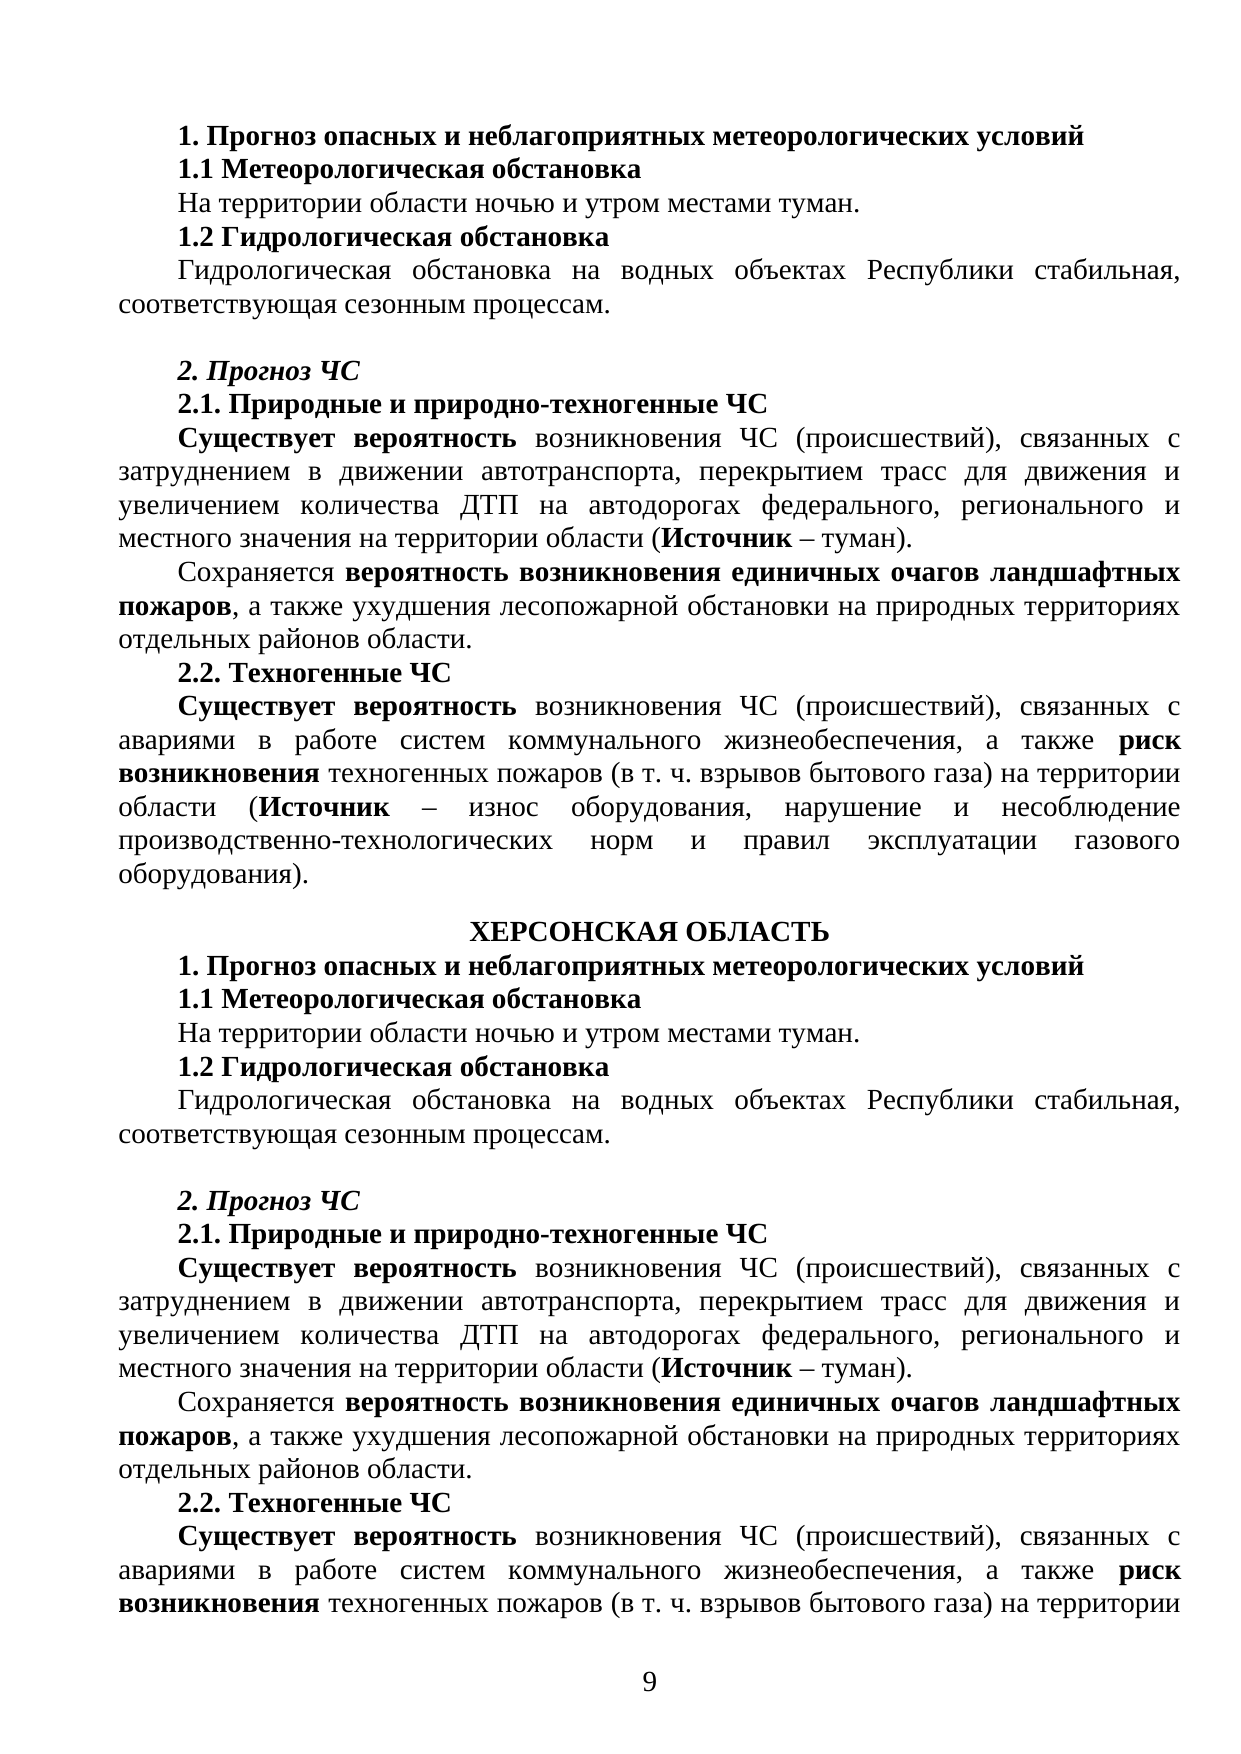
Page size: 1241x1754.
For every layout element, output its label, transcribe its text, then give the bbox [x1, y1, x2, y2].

list Гидрологическая обстановка на водных объектах Республики стабильная, соответствующая сезонным процессам. [118, 1082, 1181, 1149]
text 1. Прогноз опасных и неблагоприятных метеорологических условий [118, 948, 1181, 982]
text 1. Прогноз опасных и неблагоприятных метеорологических условий [118, 118, 1181, 152]
text 1.1 Метеорологическая обстановка [118, 982, 1181, 1015]
text 2. Прогноз ЧС [118, 1183, 1181, 1216]
text На территории области ночью и утром местами туман. [118, 1015, 1181, 1049]
text 2.2. Техногенные ЧС [118, 655, 1181, 688]
text Сохраняется вероятность возникновения единичных очагов ландшафтных пожаров, а также ухудшения лесопожарной обстановки на природных территориях отдельных районов области. [118, 554, 1181, 655]
text Сохраняется вероятность возникновения единичных очагов ландшафтных пожаров, а также ухудшения лесопожарной обстановки на природных территориях отдельных районов области. [118, 1384, 1181, 1485]
text 1.2 Гидрологическая обстановка [118, 1049, 1181, 1082]
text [118, 1518, 1181, 1619]
text 2.1. Природные и природно-техногенные ЧС [118, 386, 1181, 420]
text Существует вероятность возникновения ЧС (происшествий), связанных с затруднением в движении автотранспорта, перекрытием трасс для движения и увеличением количества ДТП на автодорогах федерального, регионального и местного значения на территории области (Источник – туман). [118, 1250, 1181, 1384]
text 2.1. Природные и природно-техногенные ЧС [118, 1216, 1181, 1250]
text 2.2. Техногенные ЧС [118, 1485, 1181, 1518]
text На территории области ночью и утром местами туман. [118, 185, 1181, 219]
text 2. Прогноз ЧС [118, 353, 1181, 386]
text Существует вероятность возникновения ЧС (происшествий), связанных с затруднением в движении автотранспорта, перекрытием трасс для движения и увеличением количества ДТП на автодорогах федерального, регионального и местного значения на территории области (Источник – туман). [118, 420, 1181, 554]
text 1.1 Метеорологическая обстановка [118, 152, 1181, 185]
text ХЕРСОНСКАЯ ОБЛАСТЬ [118, 914, 1181, 948]
text 1.2 Гидрологическая обстановка [118, 219, 1181, 252]
list Гидрологическая обстановка на водных объектах Республики стабильная, соответствующая сезонным процессам. [118, 252, 1181, 319]
